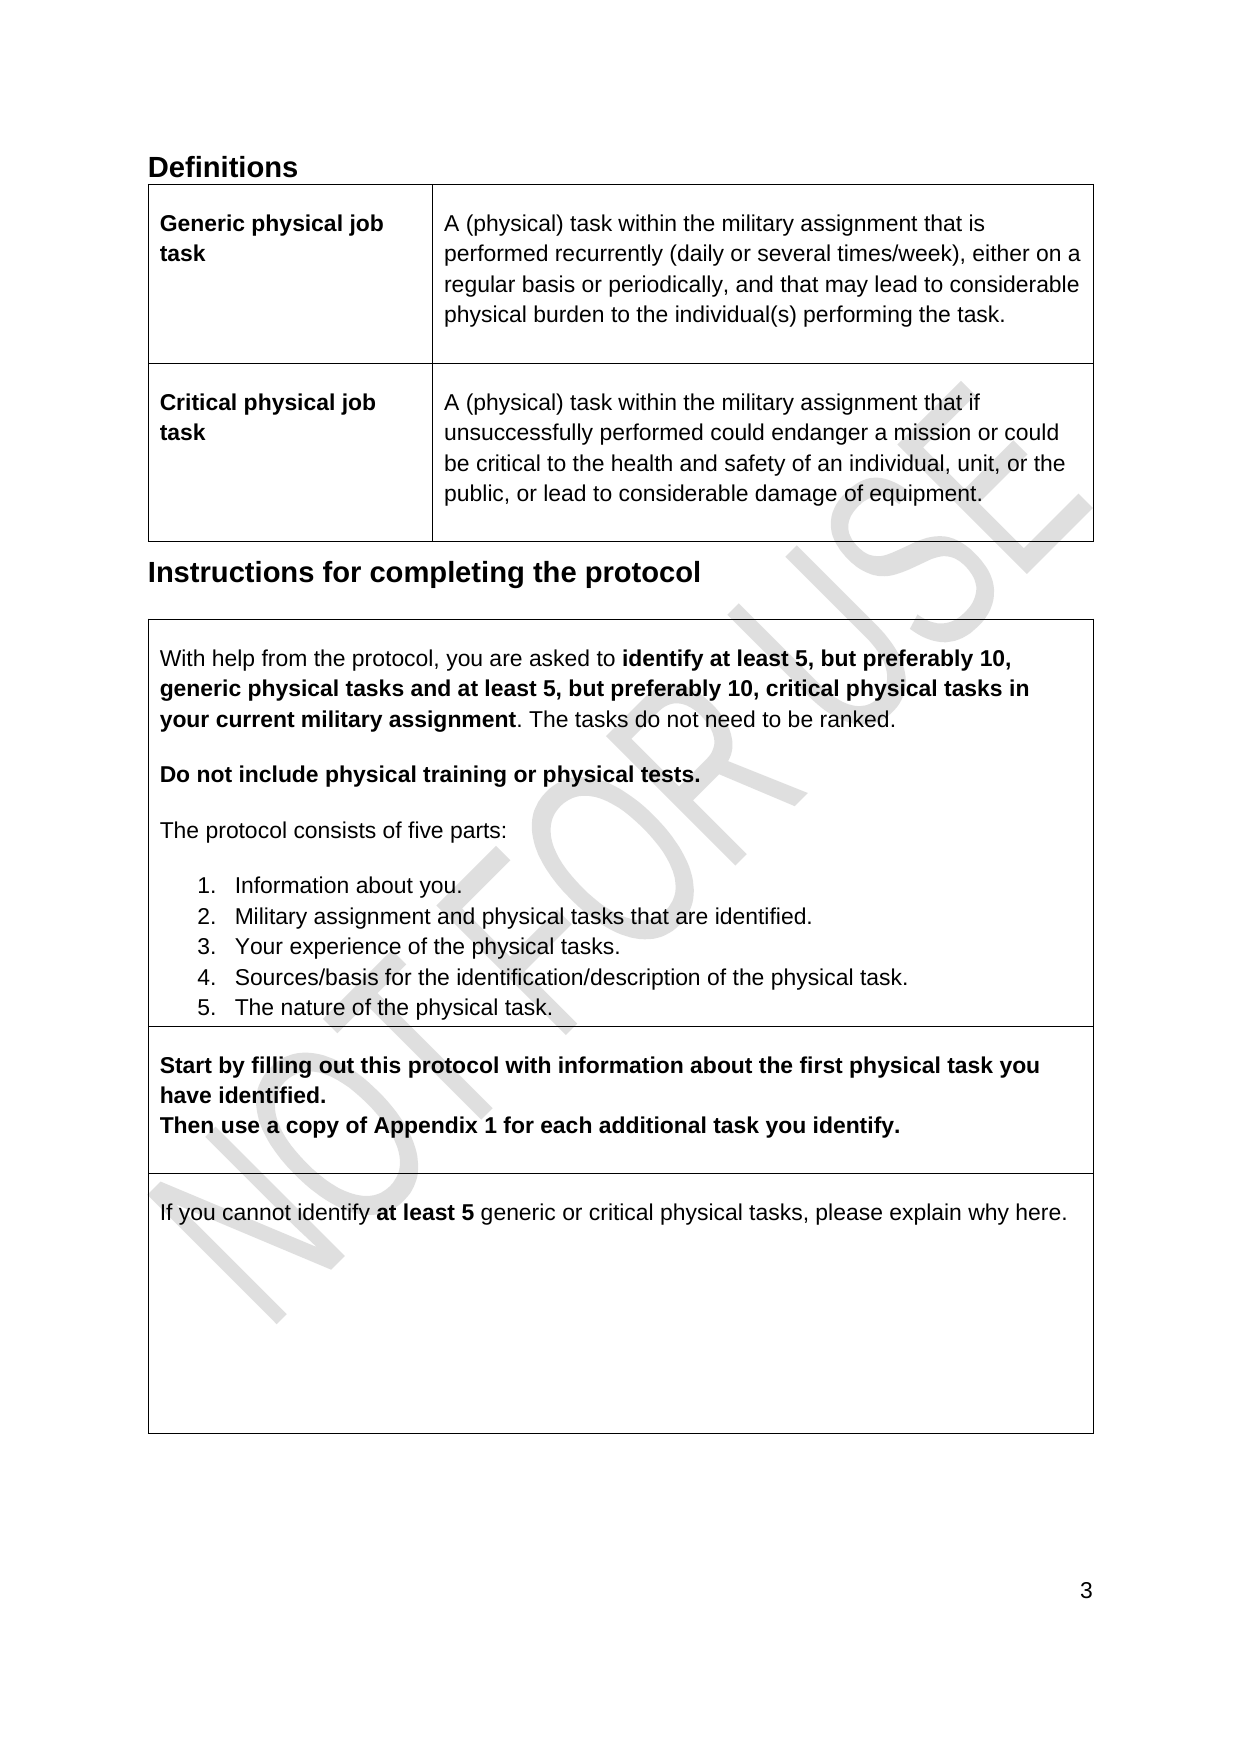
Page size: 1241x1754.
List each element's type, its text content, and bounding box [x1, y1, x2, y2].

table_cell A (physical) task within the military assignment that if unsuccessfully performed could endanger a mission or could be critical to the health and safety of an individual, unit, or the public, or lead to considerable damage of equipment. [433, 364, 1093, 541]
table_header With help from the protocol, you are asked to identify at least 5, but preferably 10, generic physical tasks and at least 5, but preferably 10, critical physical tasks in your current military assignment. The tasks do not need to be ranked. Do not include physical training or physical tests. The protocol consists of five parts: Information about you. Military assignment and physical tasks that are identified. Your experience of the physical tasks. Sources/basis for the identification/description of the physical task. The nature of the physical task. [149, 620, 1093, 1026]
table_header A (physical) task within the military assignment that is performed recurrently (daily or several times/week), either on a regular basis or periodically, and that may lead to considerable physical burden to the individual(s) performing the task. [433, 185, 1093, 362]
table_cell If you cannot identify at least 5 generic or critical physical tasks, please explain why here. [149, 1174, 1093, 1433]
table_cell Critical physical job task [149, 364, 432, 541]
subtitle Instructions for completing the protocol [148, 554, 1092, 588]
subtitle Definitions [148, 150, 1092, 184]
table_cell Start by filling out this protocol with information about the first physical task you have identified. Then use a copy of Appendix 1 for each additional task you identify. [149, 1027, 1093, 1173]
table_header Generic physical job task [149, 185, 432, 362]
